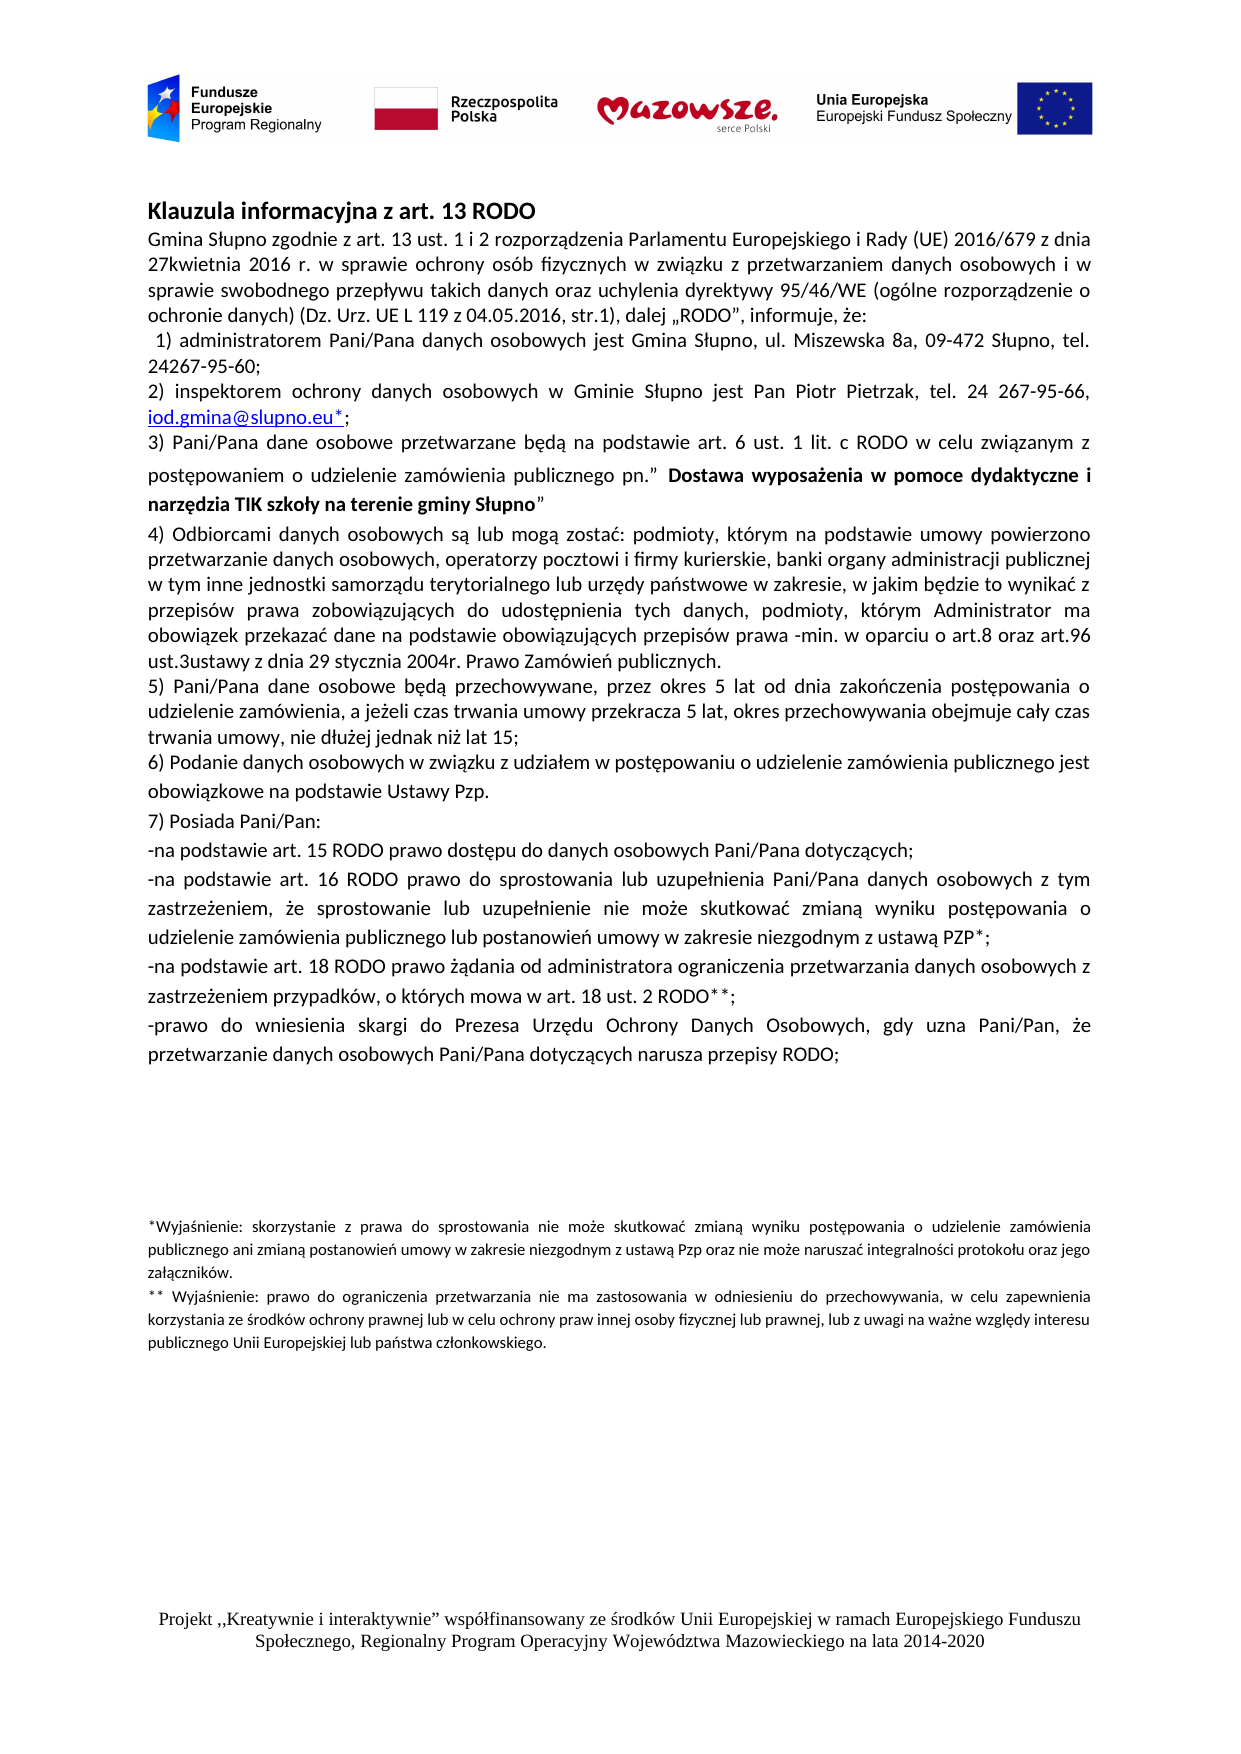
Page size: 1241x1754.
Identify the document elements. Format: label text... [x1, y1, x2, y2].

text 2) inspektorem ochrony danych osobowych w Gminie Słupno jest Pan Piotr Pietrzak, tel. 24 267-95-66, iod.gmina@slupno.eu*; [148, 378, 1092, 429]
text -na podstawie art. 18 RODO prawo żądania od administratora ograniczenia przetwarzania danych osobowych z zastrzeżeniem przypadków, o których mowa w art. 18 ust. 2 RODO**; [148, 954, 1092, 1008]
picture [147, 73, 1093, 145]
text 5) Pani/Pana dane osobowe będą przechowywane, przez okres 5 lat od dnia zakończenia postępowania o udzielenie zamówienia, a jeżeli czas trwania umowy przekracza 5 lat, okres przechowywania obejmuje cały czas trwania umowy, nie dłużej jednak niż lat 15; [148, 673, 1092, 749]
text Klauzula informacyjna z art. 13 RODO [148, 196, 1092, 226]
text -na podstawie art. 15 RODO prawo dostępu do danych osobowych Pani/Pana dotyczących; [148, 837, 1092, 862]
text *Wyjaśnienie: skorzystanie z prawa do sprostowania nie może skutkować zmianą wyniku postępowania o udzielenie zamówienia publicznego ani zmianą postanowień umowy w zakresie niezgodnym z ustawą Pzp oraz nie może naruszać integralności protokołu oraz jego załączników. [148, 1216, 1092, 1283]
text ** Wyjaśnienie: prawo do ograniczenia przetwarzania nie ma zastosowania w odniesieniu do przechowywania, w celu zapewnienia korzystania ze środków ochrony prawnej lub w celu ochrony praw innej osoby fizycznej lub prawnej, lub z uwagi na ważne względy interesu publicznego Unii Europejskiej lub państwa członkowskiego. [148, 1286, 1092, 1353]
text 1) administratorem Pani/Pana danych osobowych jest Gmina Słupno, ul. Miszewska 8a, 09-472 Słupno, tel. 24267-95-60; [148, 328, 1092, 378]
text -na podstawie art. 16 RODO prawo do sprostowania lub uzupełnienia Pani/Pana danych osobowych z tym zastrzeżeniem, że sprostowanie lub uzupełnienie nie może skutkować zmianą wyniku postępowania o udzielenie zamówienia publicznego lub postanowień umowy w zakresie niezgodnym z ustawą PZP*; [148, 866, 1092, 950]
text 6) Podanie danych osobowych w związku z udziałem w postępowaniu o udzielenie zamówienia publicznego jest obowiązkowe na podstawie Ustawy Pzp. [148, 749, 1092, 804]
text 3) Pani/Pana dane osobowe przetwarzane będą na podstawie art. 6 ust. 1 lit. c RODO w celu związanym z postępowaniem o udzielenie zamówienia publicznego pn.” Dostawa wyposażenia w pomoce dydaktyczne i narzędzia TIK szkoły na terenie gminy Słupno” [148, 429, 1092, 517]
text -prawo do wniesienia skargi do Prezesa Urzędu Ochrony Danych Osobowych, gdy uzna Pani/Pan, że przetwarzanie danych osobowych Pani/Pana dotyczących narusza przepisy RODO; [148, 1012, 1092, 1067]
text 7) Posiada Pani/Pan: [148, 808, 1092, 833]
text Gmina Słupno zgodnie z art. 13 ust. 1 i 2 rozporządzenia Parlamentu Europejskiego i Rady (UE) 2016/679 z dnia 27kwietnia 2016 r. w sprawie ochrony osób fizycznych w związku z przetwarzaniem danych osobowych i w sprawie swobodnego przepływu takich danych oraz uchylenia dyrektywy 95/46/WE (ogólne rozporządzenie o ochronie danych) (Dz. Urz. UE L 119 z 04.05.2016, str.1), dalej „RODO”, informuje, że: [148, 226, 1092, 328]
text 4) Odbiorcami danych osobowych są lub mogą zostać: podmioty, którym na podstawie umowy powierzono przetwarzanie danych osobowych, operatorzy pocztowi i firmy kurierskie, banki organy administracji publicznej w tym inne jednostki samorządu terytorialnego lub urzędy państwowe w zakresie, w jakim będzie to wynikać z przepisów prawa zobowiązujących do udostępnienia tych danych, podmioty, którym Administrator ma obowiązek przekazać dane na podstawie obowiązujących przepisów prawa -min. w oparciu o art.8 oraz art.96 ust.3ustawy z dnia 29 stycznia 2004r. Prawo Zamówień publicznych. [148, 521, 1092, 673]
